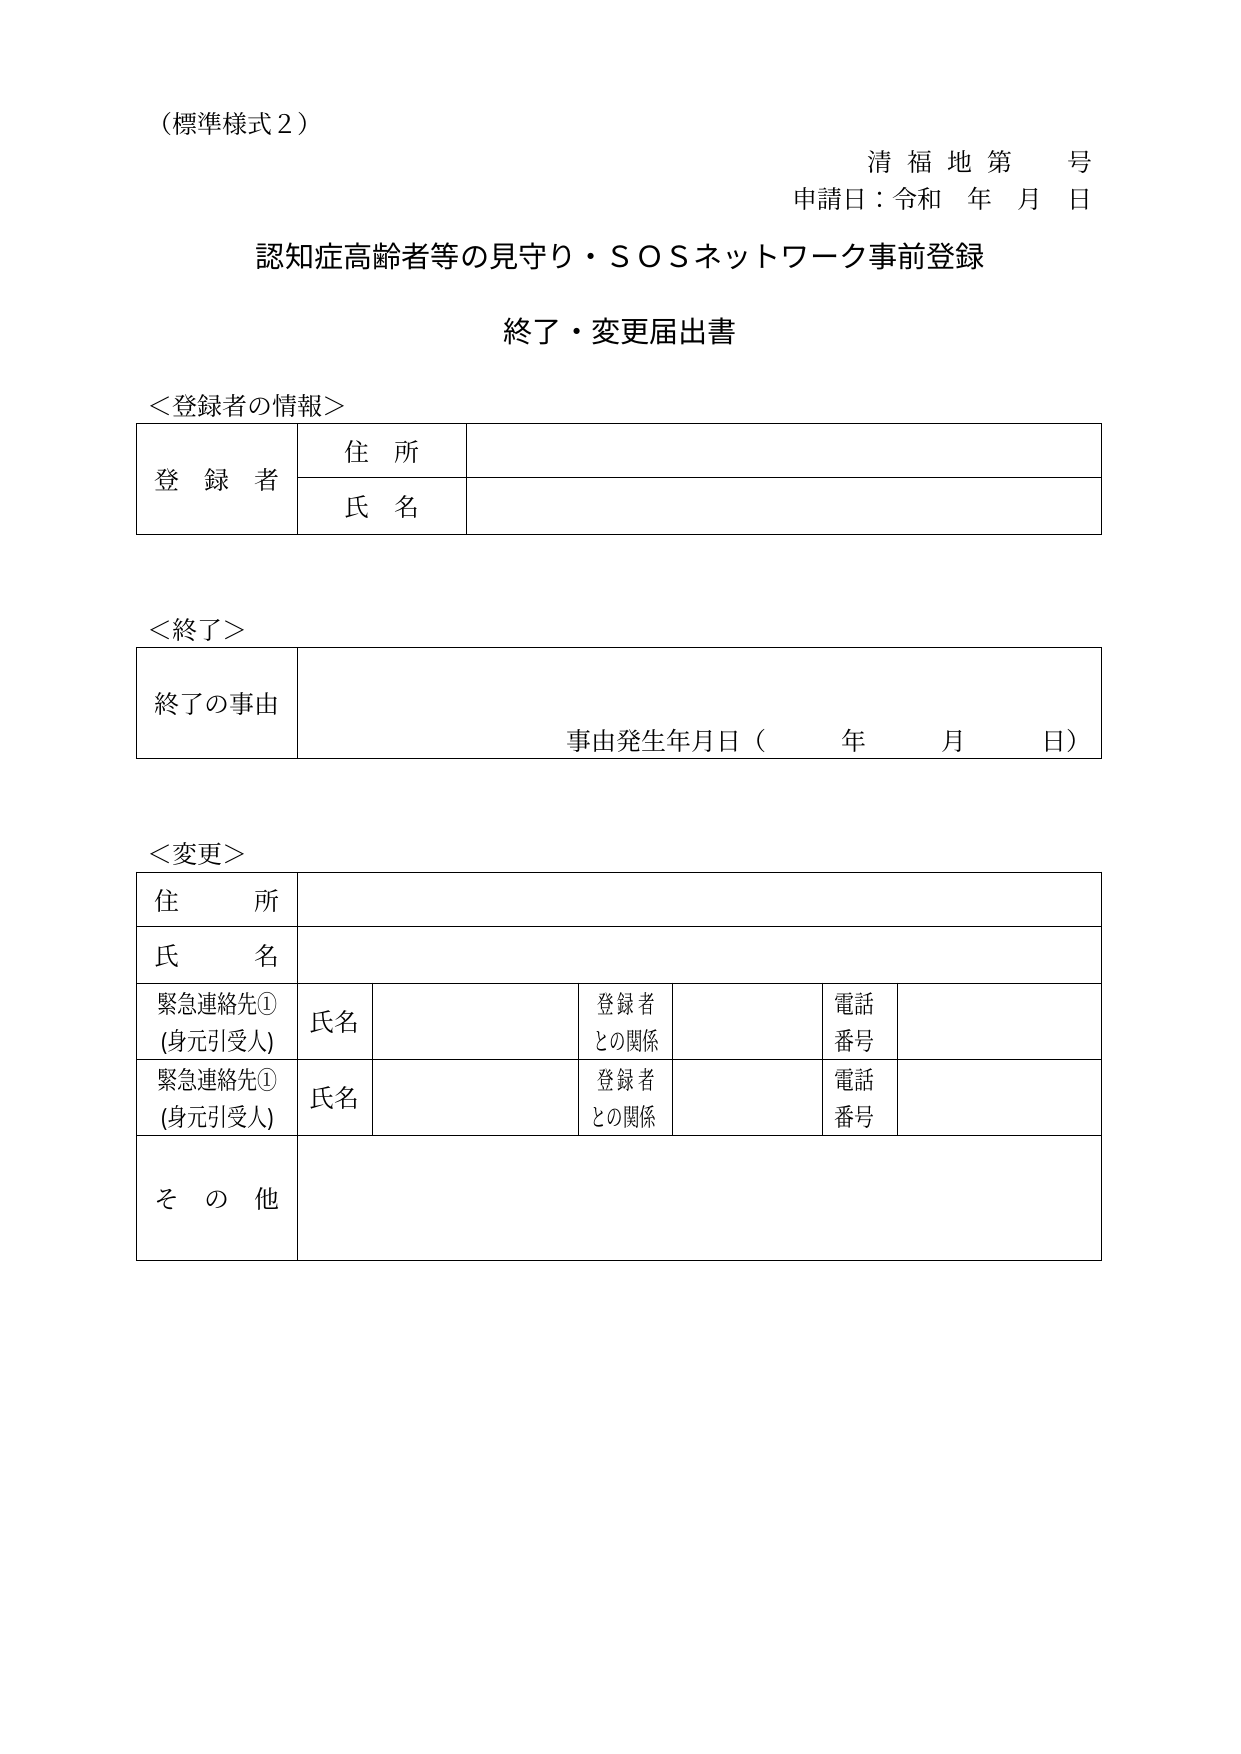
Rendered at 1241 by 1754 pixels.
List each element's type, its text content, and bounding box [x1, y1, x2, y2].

table_cell 緊急連絡先① (身元引受人) [137, 984, 297, 1059]
table_cell 氏 名 [137, 927, 297, 983]
table_header 住 所 [298, 424, 466, 477]
text ＜終了＞ [148, 610, 1092, 647]
table_cell 登 録 者 との関係 [579, 1060, 672, 1135]
table_header [467, 424, 1101, 477]
table_header 登 録 者 [137, 424, 297, 534]
table_cell 登 録 者 との関係 [579, 984, 672, 1059]
text 認知症高齢者等の見守り・ＳＯＳネットワーク事前登録 [148, 217, 1092, 292]
table_header 終了の事由 [137, 648, 297, 758]
text （標準様式２） [148, 104, 1092, 142]
table_cell 電話 番号 [823, 1060, 897, 1135]
text 申請日：令和 年 月 日 [148, 179, 1092, 217]
table_cell [898, 1060, 1101, 1135]
text ＜変更＞ [148, 834, 1092, 872]
table_cell 氏名 [298, 1060, 372, 1135]
table_cell [373, 1060, 578, 1135]
table_cell [298, 927, 1101, 983]
text ＜登録者の情報＞ [148, 386, 1092, 423]
table_cell [298, 1136, 1101, 1260]
table_cell 緊急連絡先① (身元引受人) [137, 1060, 297, 1135]
table_header 事由発生年月日（ 年 月 日） [298, 648, 1101, 758]
table_header 住 所 [137, 873, 297, 926]
table_cell [373, 984, 578, 1059]
table_cell そ の 他 [137, 1136, 297, 1260]
table_cell 氏 名 [298, 478, 466, 534]
table_cell 氏名 [298, 984, 372, 1059]
table_cell 電話 番号 [823, 984, 897, 1059]
table_cell [898, 984, 1101, 1059]
table_header [298, 873, 1101, 926]
table_cell [467, 478, 1101, 534]
text 清福地第 号 [148, 142, 1092, 179]
table_cell [673, 984, 822, 1059]
text 終了・変更届出書 [148, 292, 1092, 367]
table_cell [673, 1060, 822, 1135]
